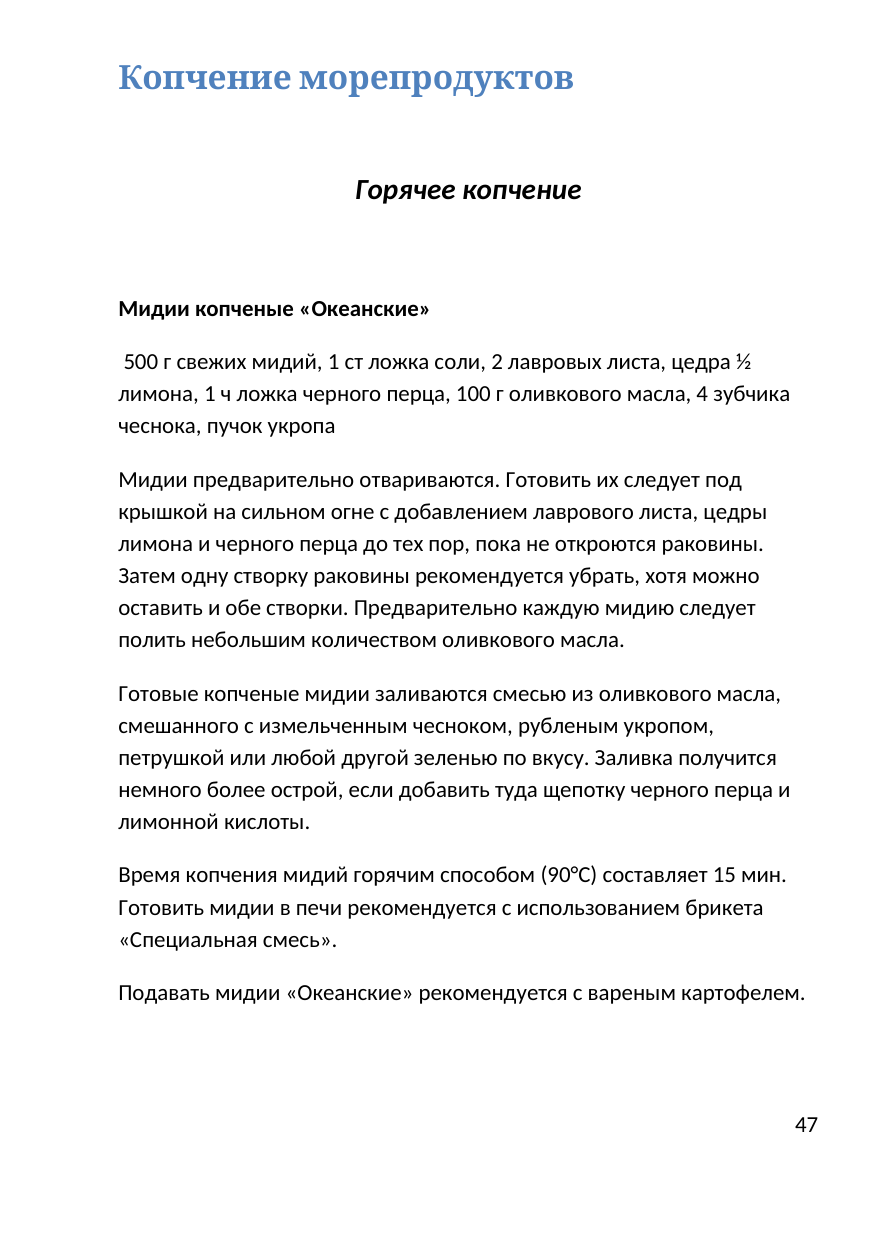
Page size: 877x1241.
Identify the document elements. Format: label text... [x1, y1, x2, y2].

text Время копчения мидий горячим способом (90°С) составляет 15 мин. Готовить мидии в печи рекомендуется с использованием брикета «Специальная смесь». [118, 860, 818, 953]
subtitle Копчение морепродуктов [118, 59, 818, 97]
text 500 г свежих мидий, 1 ст ложка соли, 2 лавровых листа, цедра ½ лимона, 1 ч ложка черного перца, 100 г оливкового масла, 4 зубчика чеснока, пучок укропа [118, 347, 818, 440]
text Мидии предварительно отвариваются. Готовить их следует под крышкой на сильном огне с добавлением лаврового листа, цедры лимона и черного перца до тех пор, пока не откроются раковины. Затем одну створку раковины рекомендуется убрать, хотя можно оставить и обе створки. Предварительно каждую мидию следует полить небольшим количеством оливкового масла. [118, 465, 818, 654]
text Мидии копченые «Океанские» [118, 294, 818, 322]
text Горячее копчение [118, 171, 818, 206]
text Подавать мидии «Океанские» рекомендуется с вареным картофелем. [118, 978, 818, 1006]
text Готовые копченые мидии заливаются смесью из оливкового масла, смешанного с измельченным чесноком, рубленым укропом, петрушкой или любой другой зеленью по вкусу. Заливка получится немного более острой, если добавить туда щепотку черного перца и лимонной кислоты. [118, 679, 818, 835]
